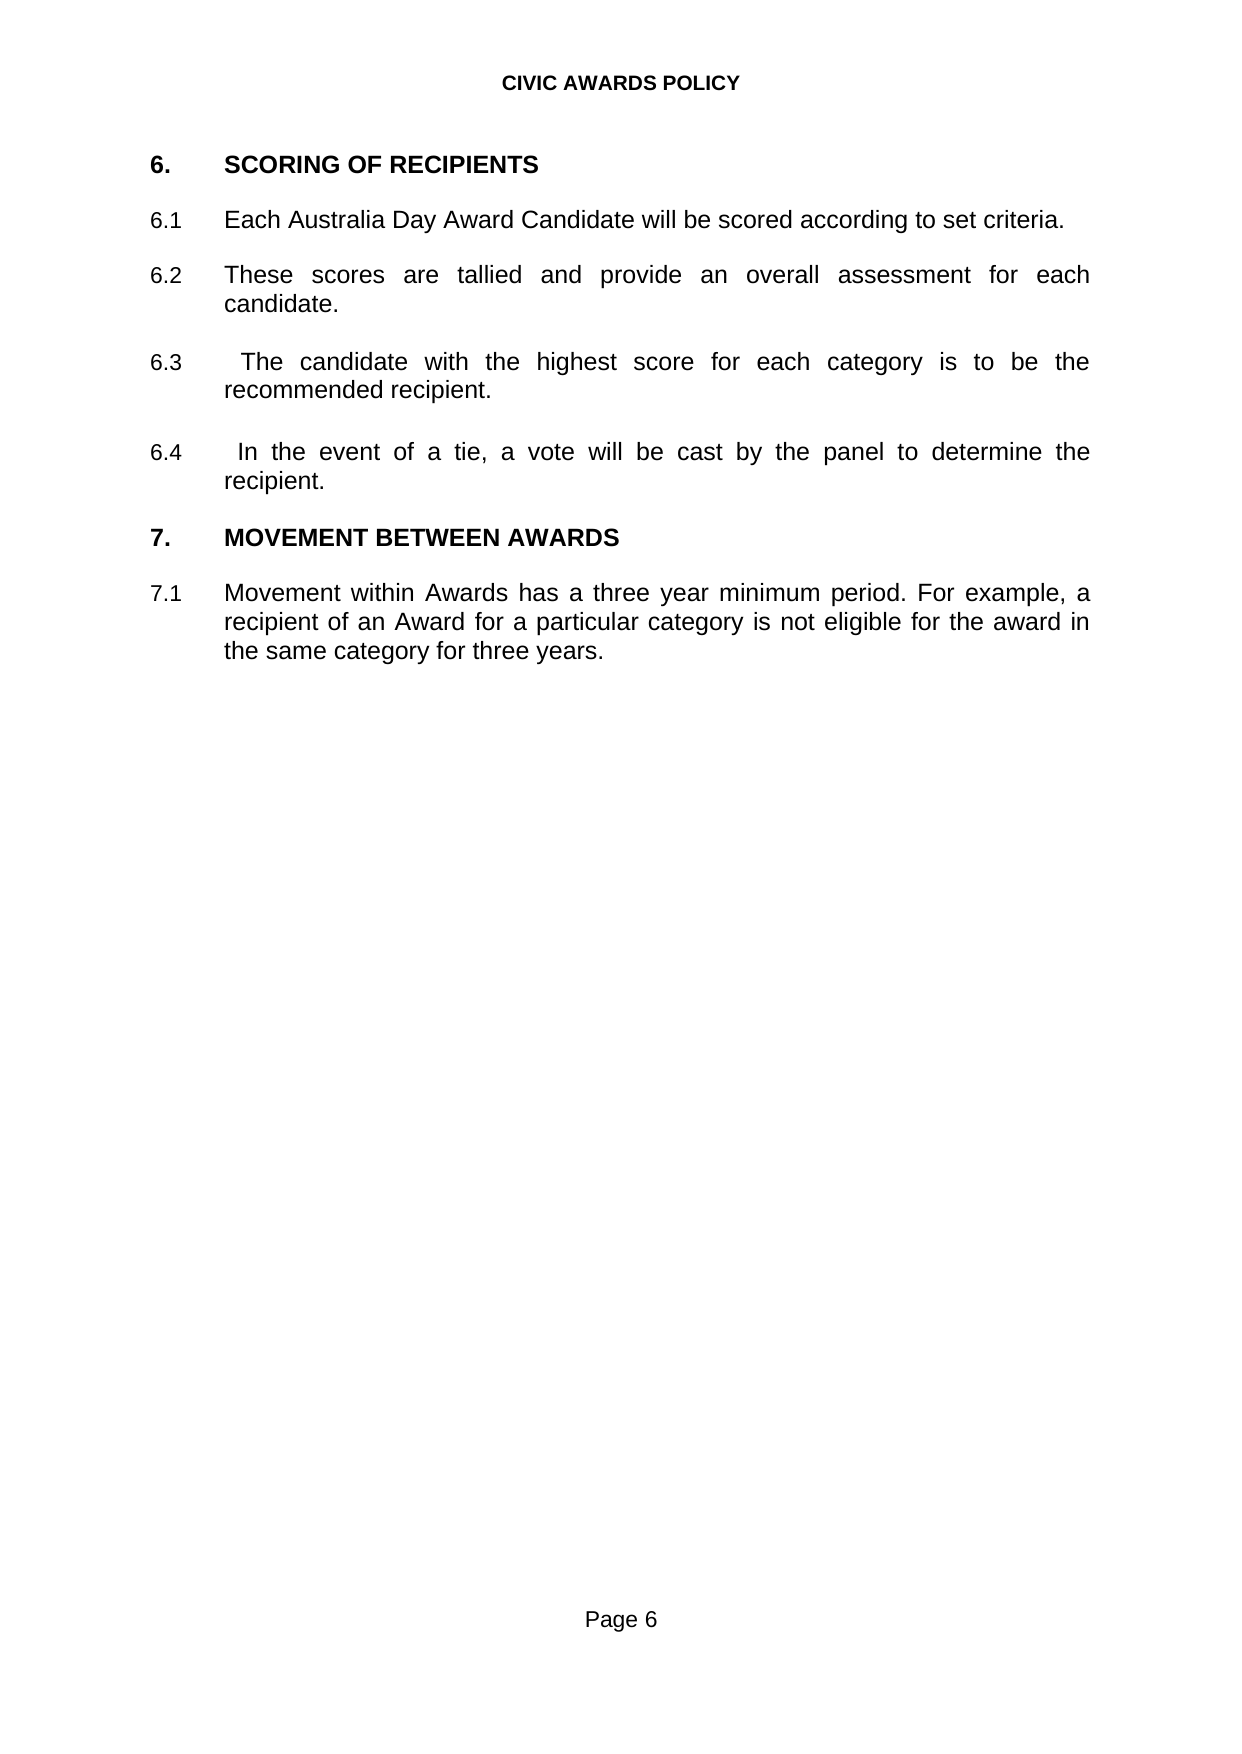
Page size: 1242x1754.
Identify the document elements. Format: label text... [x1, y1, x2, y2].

list Each Australia Day Award Candidate will be scored according to set criteria. [150, 205, 1092, 234]
list In the event of a tie, a vote will be cast by the panel to determine the recipient. [150, 437, 1092, 494]
subtitle MOVEMENT BETWEEN AWARDS [150, 523, 1092, 552]
subtitle SCORING OF RECIPIENTS [150, 150, 1092, 179]
list The candidate with the highest score for each category is to be the recommended recipient. [150, 346, 1092, 404]
list Movement within Awards has a three year minimum period. For example, a recipient of an Award for a particular category is not eligible for the award in the same category for three years. [150, 578, 1092, 664]
list These scores are tallied and provide an overall assessment for each candidate. [150, 260, 1092, 318]
